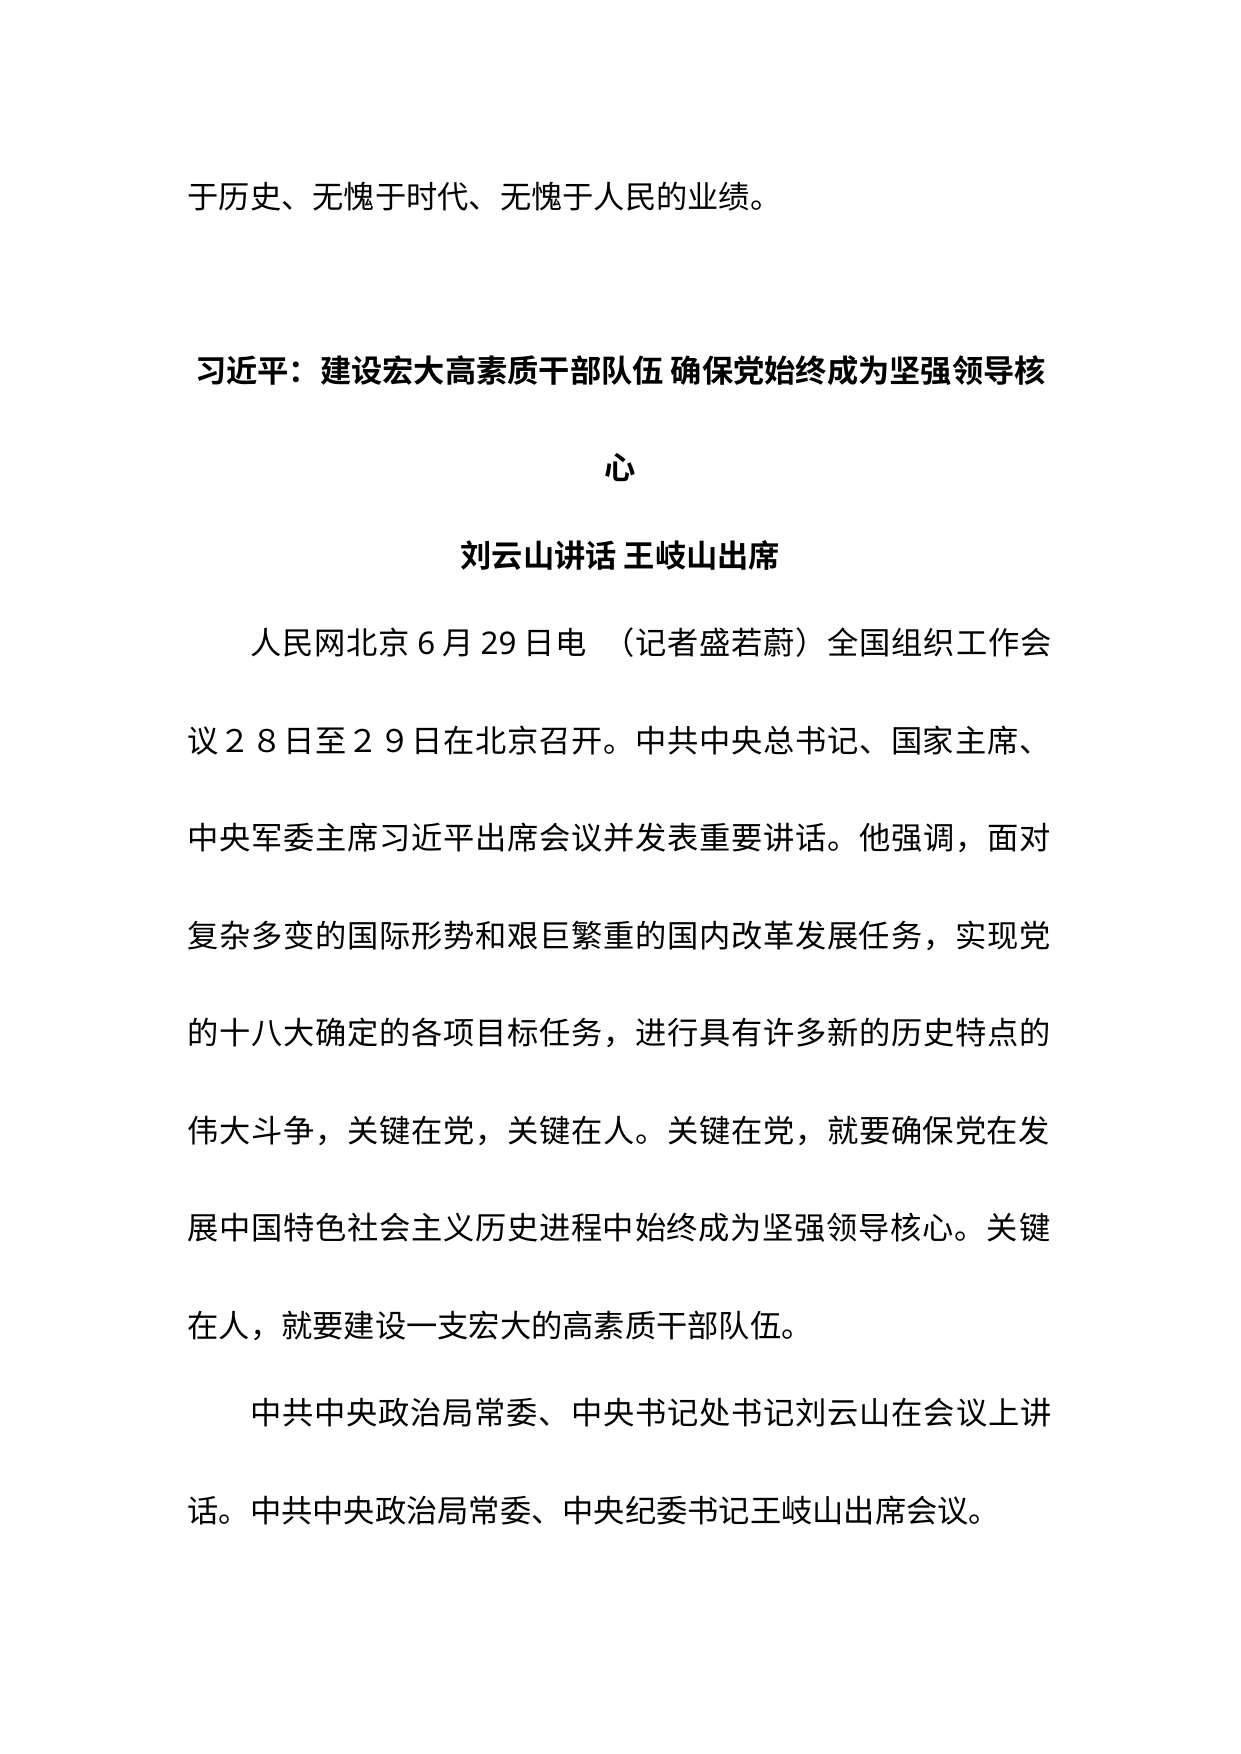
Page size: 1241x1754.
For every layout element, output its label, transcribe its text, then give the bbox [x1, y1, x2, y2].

text 刘云山讲话 王岐山出席 [187, 521, 1053, 586]
text 人民网北京6月29日电 （记者盛若蔚）全国组织工作会议２８日至２９日在北京召开。中共中央总书记、国家主席、中央军委主席习近平出席会议并发表重要讲话。他强调，面对复杂多变的国际形势和艰巨繁重的国内改革发展任务，实现党的十八大确定的各项目标任务，进行具有许多新的历史特点的伟大斗争，关键在党，关键在人。关键在党，就要确保党在发展中国特色社会主义历史进程中始终成为坚强领导核心。关键在人，就要建设一支宏大的高素质干部队伍。 [187, 608, 1053, 1356]
text 习近平：建设宏大高素质干部队伍 确保党始终成为坚强领导核心 [187, 336, 1053, 498]
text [187, 162, 1053, 227]
text 中共中央政治局常委、中央书记处书记刘云山在会议上讲话。中共中央政治局常委、中央纪委书记王岐山出席会议。 [187, 1379, 1053, 1541]
